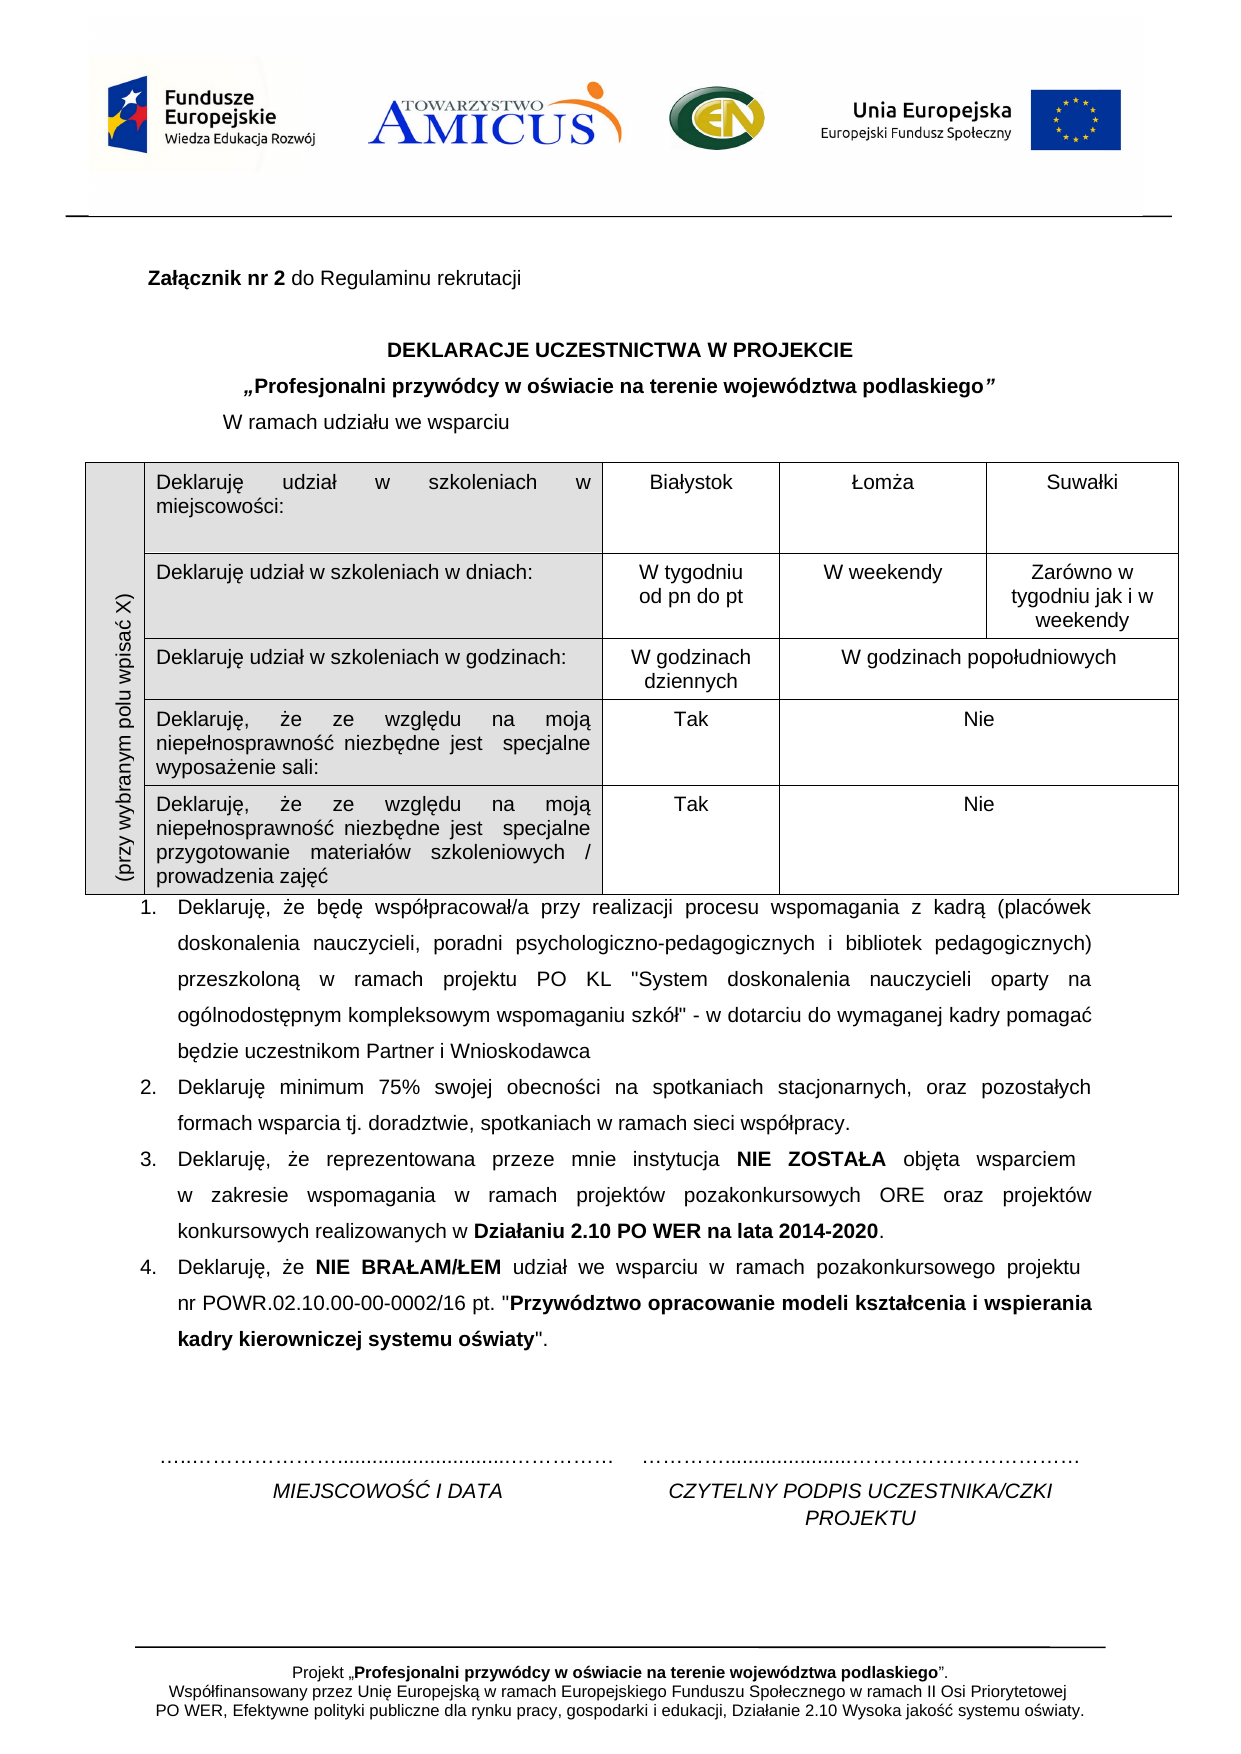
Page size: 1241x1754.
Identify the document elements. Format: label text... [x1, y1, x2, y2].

list Deklaruję minimum 75% swojej obecności na spotkaniach stacjonarnych, oraz pozostałych formach wsparcia tj. doradztwie, spotkaniach w ramach sieci współpracy. [140, 1075, 1093, 1135]
table_cell MIEJSCOWOŚĆ I DATA [148, 1479, 630, 1540]
list W ramach udziału we wsparciu [223, 409, 1093, 433]
list Deklaruję, że będę współpracował/a przy realizacji procesu wspomagania z kadrą (placówek doskonalenia nauczycieli, poradni psychologiczno-pedagogicznych i bibliotek pedagogicznych) przeszkoloną w ramach projektu PO KL "System doskonalenia nauczycieli oparty na ogólnodostępnym kompleksowym wspomaganiu szkół" - w dotarciu do wymaganej kadry pomagać będzie uczestnikom Partner i Wnioskodawca [140, 895, 1093, 1063]
table_cell W godzinach dziennych [603, 639, 779, 699]
table_cell W tygodniu od pn do pt [603, 554, 779, 638]
table_cell W weekendy [780, 554, 986, 638]
text Załącznik nr 2 do Regulaminu rekrutacji [148, 266, 1093, 290]
table_header Białystok [603, 463, 779, 552]
table_cell W godzinach popołudniowych [780, 639, 1178, 699]
table_header Łomża [780, 463, 986, 552]
table_cell Deklaruję udział w szkoleniach w dniach: [145, 554, 602, 638]
table_cell Nie [780, 700, 1178, 785]
picture [88, 14, 1143, 216]
table_cell Nie [780, 786, 1178, 894]
table_cell Tak [603, 786, 779, 894]
text DEKLARACJE UCZESTNICTWA W PROJEKCIE „Profesjonalni przywódcy w oświacie na terenie województwa podlaskiego” [148, 338, 1093, 398]
table_cell Deklaruję udział w szkoleniach w godzinach: [145, 639, 602, 699]
table_header …..…………………..............................…………… [148, 1379, 630, 1478]
list Deklaruję, że reprezentowana przeze mnie instytucja NIE ZOSTAŁA objęta wsparciem w zakresie wspomagania w ramach projektów pozakonkursowych ORE oraz projektów konkursowych realizowanych w Działaniu 2.10 PO WER na lata 2014-2020. [140, 1147, 1093, 1242]
table_header (przy wybranym polu wpisać X) [86, 463, 144, 894]
table_cell Deklaruję, że ze względu na moją niepełnosprawność niezbędne jest specjalne przygotowanie materiałów szkoleniowych / prowadzenia zajęć [145, 786, 602, 894]
table_cell Tak [603, 700, 779, 785]
table_header …………......................…………………………… [630, 1379, 1093, 1478]
table_cell Deklaruję, że ze względu na moją niepełnosprawność niezbędne jest specjalne wyposażenie sali: [145, 700, 602, 785]
table_cell Zarówno w tygodniu jak i w weekendy [987, 554, 1178, 638]
table_header Deklaruję udział w szkoleniach w miejscowości: [145, 463, 602, 552]
table_cell CZYTELNY PODPIS UCZESTNIKA/CZKI PROJEKTU [630, 1479, 1093, 1540]
list Deklaruję, że NIE BRAŁAM/ŁEM udział we wsparciu w ramach pozakonkursowego projektu nr POWR.02.10.00-00-0002/16 pt. "Przywództwo opracowanie modeli kształcenia i wspierania kadry kierowniczej systemu oświaty". [140, 1254, 1093, 1350]
table_header Suwałki [987, 463, 1178, 552]
